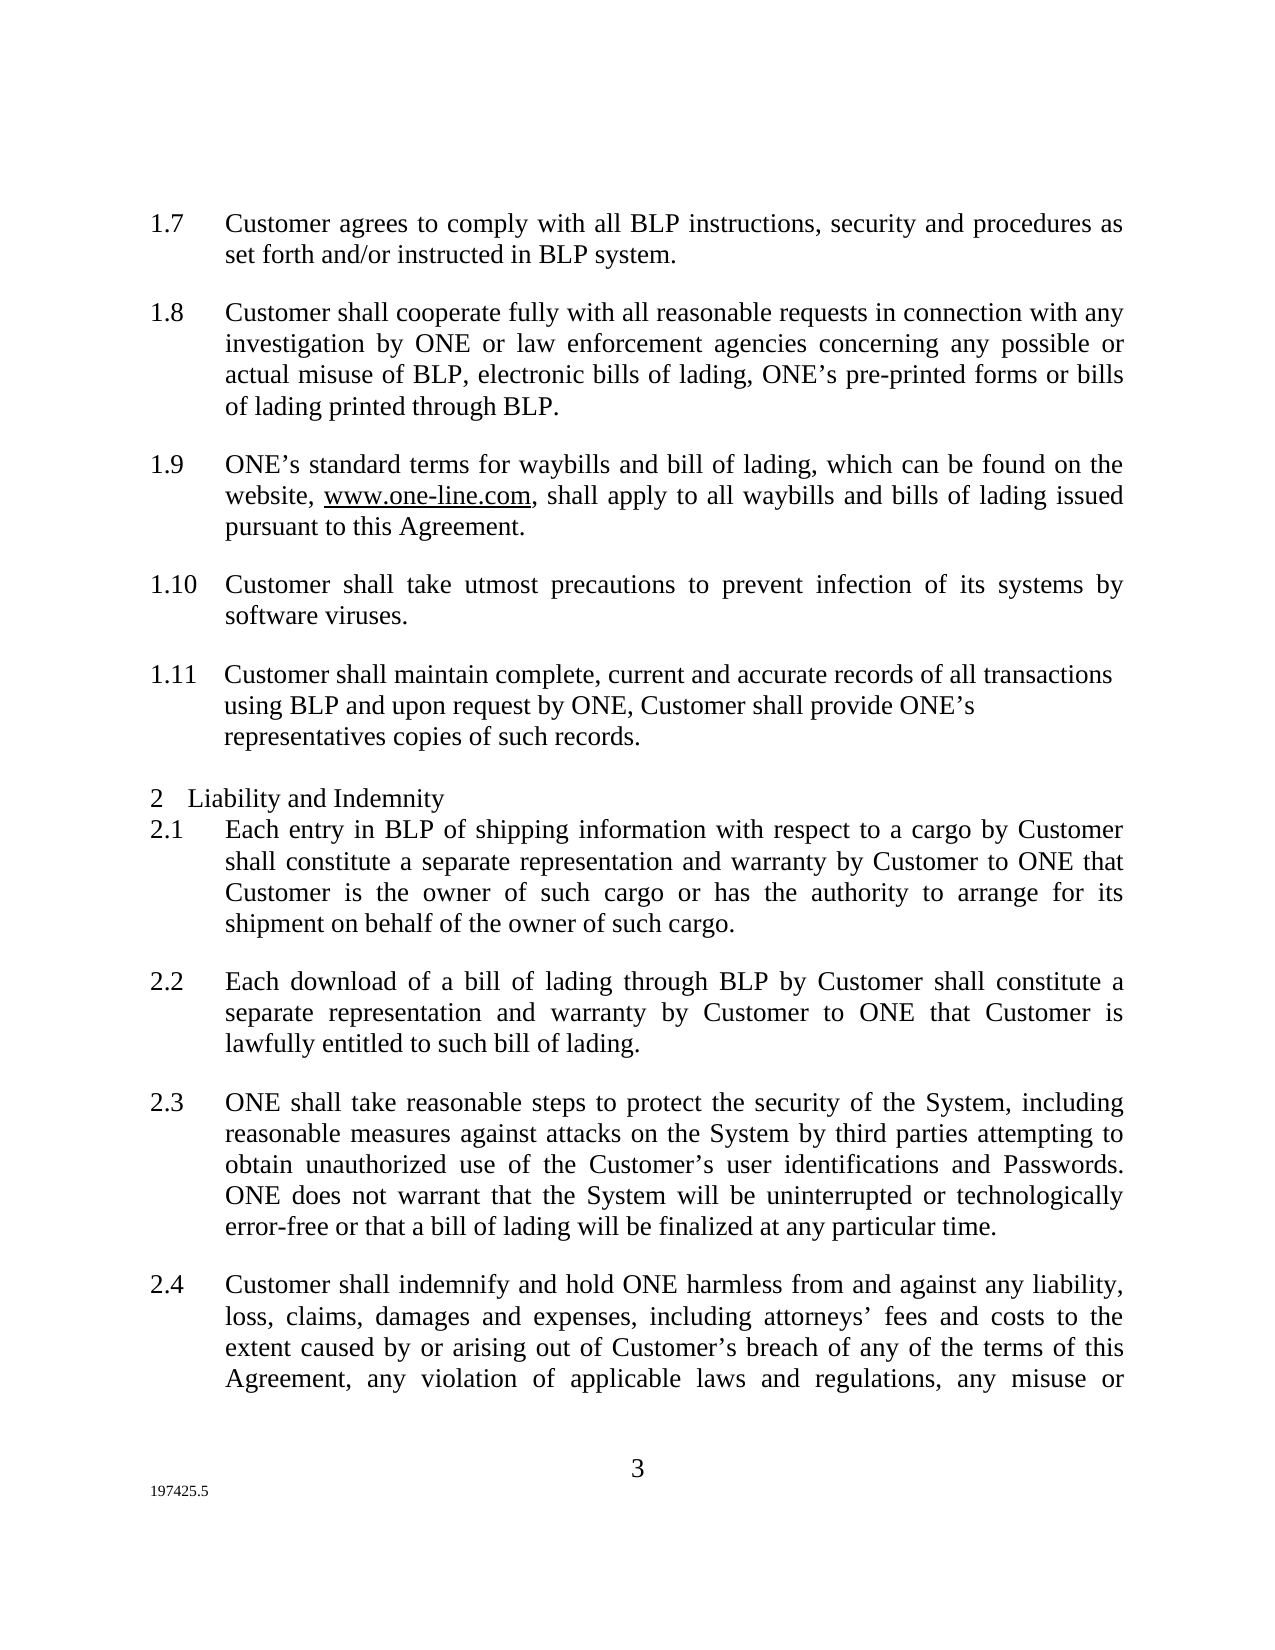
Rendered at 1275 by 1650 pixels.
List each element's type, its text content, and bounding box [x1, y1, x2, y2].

text Customer shall cooperate fully with all reasonable requests in connection with any investigation by ONE or law enforcement agencies concerning any possible or actual misuse of BLP, electronic bills of lading, ONE’s pre-printed forms or bills of lading printed through BLP. [150, 296, 1125, 421]
text ONE shall take reasonable steps to protect the security of the System, including reasonable measures against attacks on the System by third parties attempting to obtain unauthorized use of the Customer’s user identifications and Passwords. ONE does not warrant that the System will be uninterrupted or technologically error-free or that a bill of lading will be finalized at any particular time. [150, 1086, 1125, 1241]
text Each entry in BLP of shipping information with respect to a cargo by Customer shall constitute a separate representation and warranty by Customer to ONE that Customer is the owner of such cargo or has the authority to arrange for its shipment on behalf of the owner of such cargo. [150, 813, 1125, 938]
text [150, 1268, 1125, 1393]
text ONE’s standard terms for waybills and bill of lading, which can be found on the website, www.one-line.com, shall apply to all waybills and bills of lading issued pursuant to this Agreement. [150, 448, 1125, 541]
text Customer shall take utmost precautions to prevent infection of its systems by software viruses. [150, 568, 1125, 631]
text Liability and Indemnity [150, 782, 1125, 813]
text Each download of a bill of lading through BLP by Customer shall constitute a separate representation and warranty by Customer to ONE that Customer is lawfully entitled to such bill of lading. [150, 965, 1125, 1058]
text Customer agrees to comply with all BLP instructions, security and procedures as set forth and/or instructed in BLP system. [150, 207, 1125, 269]
text Customer shall maintain complete, current and accurate records of all transactions using BLP and upon request by ONE, Customer shall provide ONE’s representatives copies of such records. [150, 658, 1125, 751]
